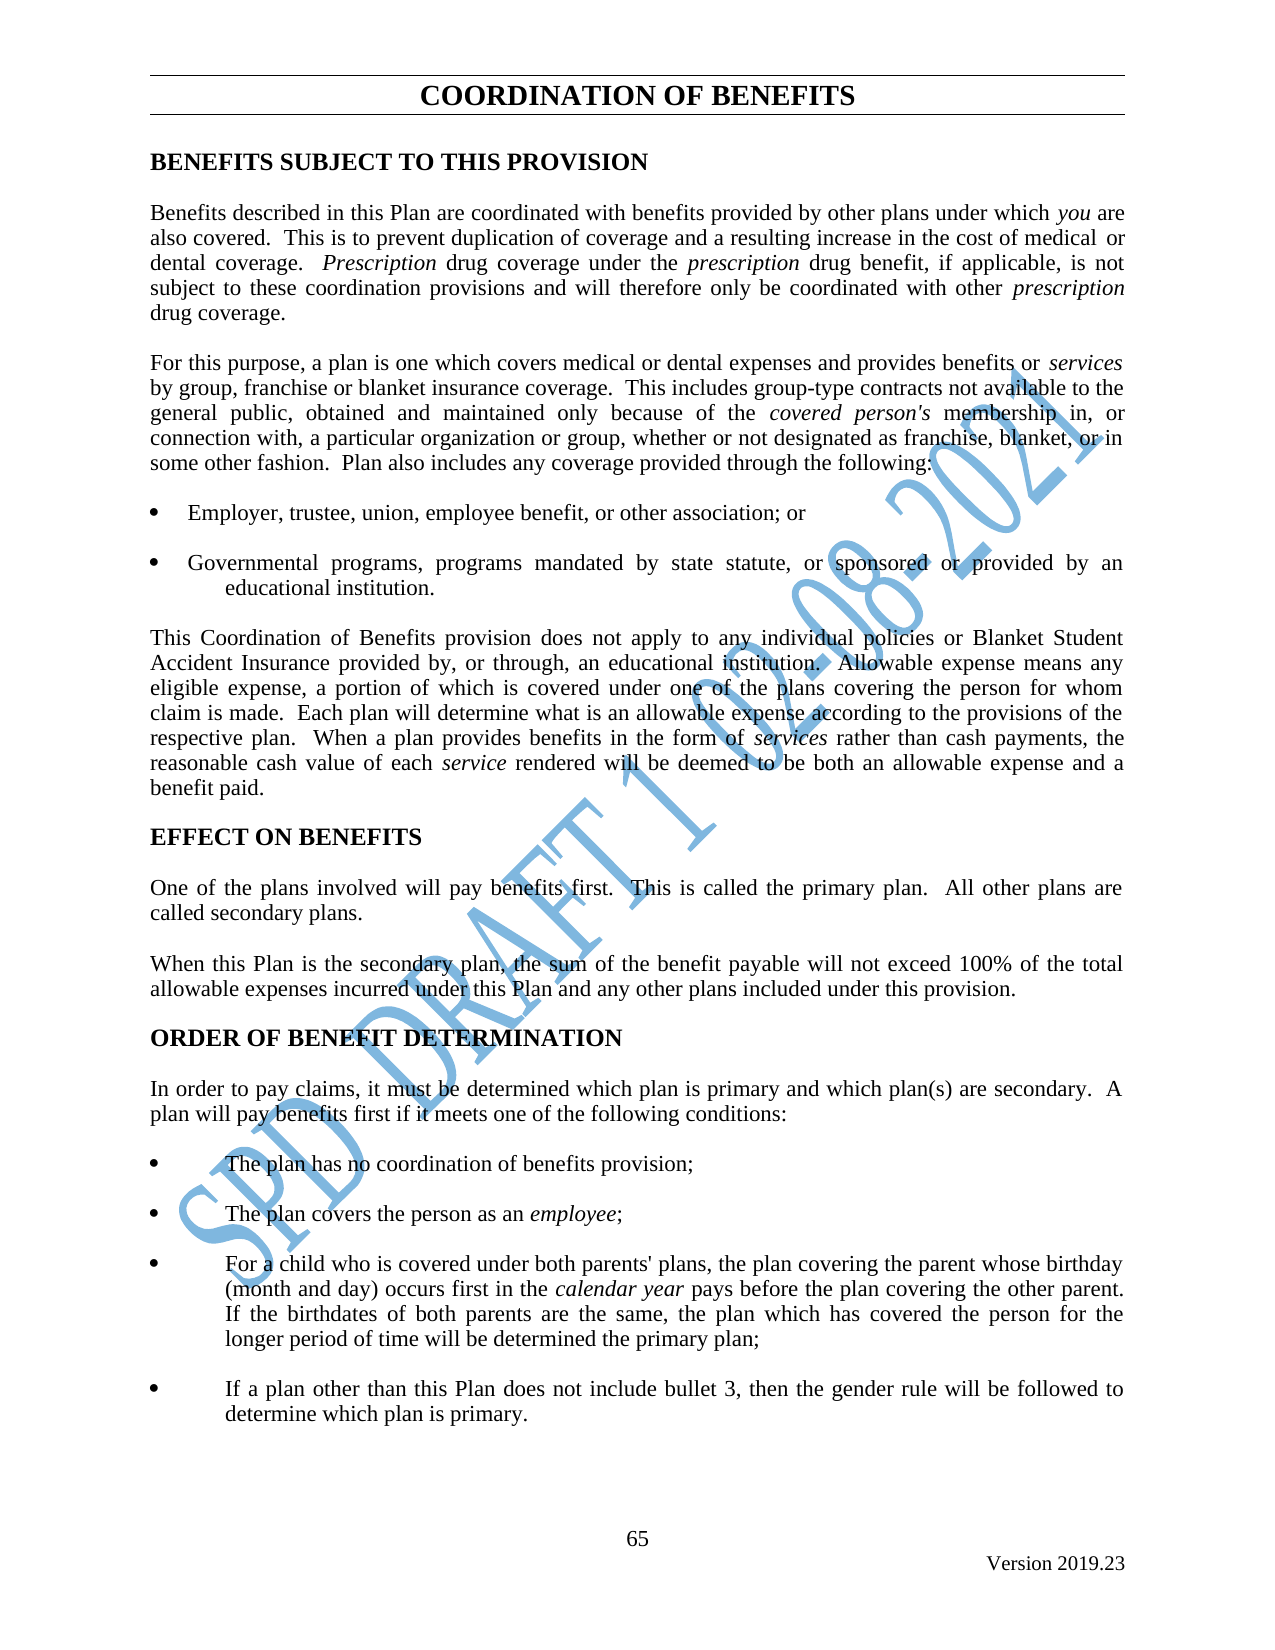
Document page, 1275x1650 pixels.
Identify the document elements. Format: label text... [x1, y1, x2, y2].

list Employer, trustee, union, employee benefit, or other association; or [150, 500, 1125, 525]
list The plan covers the person as an employee; [150, 1201, 1125, 1226]
text Benefits described in this Plan are coordinated with benefits provided by other plans under which you are also covered. This is to prevent duplication of coverage and a resulting increase in the cost of medical or dental coverage. Prescription drug coverage under the prescription drug benefit, if applicable, is not subject to these coordination provisions and will therefore only be coordinated with other prescription drug coverage. [150, 200, 1125, 325]
text This Coordination of Benefits provision does not apply to any individual policies or Blanket Student Accident Insurance provided by, or through, an educational institution. Allowable expense means any eligible expense, a portion of which is covered under one of the plans covering the person for whom claim is made. Each plan will determine what is an allowable expense according to the provisions of the respective plan. When a plan provides benefits in the form of services rather than cash payments, the reasonable cash value of each service rendered will be deemed to be both an allowable expense and a benefit paid. [150, 625, 1125, 800]
text For this purpose, a plan is one which covers medical or dental expenses and provides benefits or services by group, franchise or blanket insurance coverage. This includes group-type contracts not available to the general public, obtained and maintained only because of the covered person's membership in, or connection with, a particular organization or group, whether or not designated as franchise, blanket, or in some other fashion. Plan also includes any coverage provided through the following: [150, 350, 1125, 475]
text Benefits Subject to this Provision [150, 150, 1125, 175]
list The plan has no coordination of benefits provision; [150, 1151, 1125, 1176]
list Governmental programs, programs mandated by state statute, or sponsored or provided by an educational institution. [150, 550, 1125, 600]
text When this Plan is the secondary plan, the sum of the benefit payable will not exceed 100% of the total allowable expenses incurred under this Plan and any other plans included under this provision. [150, 951, 1125, 1001]
text Effect on Benefits [150, 825, 1125, 850]
text Order of Benefit Determination [150, 1026, 1125, 1051]
text One of the plans involved will pay benefits first. This is called the primary plan. All other plans are called secondary plans. [150, 875, 1125, 925]
list If a plan other than this Plan does not include bullet 3, then the gender rule will be followed to determine which plan is primary. [150, 1376, 1125, 1426]
text In order to pay claims, it must be determined which plan is primary and which plan(s) are secondary. A plan will pay benefits first if it meets one of the following conditions: [150, 1076, 1125, 1126]
list For a child who is covered under both parents' plans, the plan covering the parent whose birthday (month and day) occurs first in the calendar year pays before the plan covering the other parent. If the birthdates of both parents are the same, the plan which has covered the person for the longer period of time will be determined the primary plan; [150, 1251, 1125, 1351]
